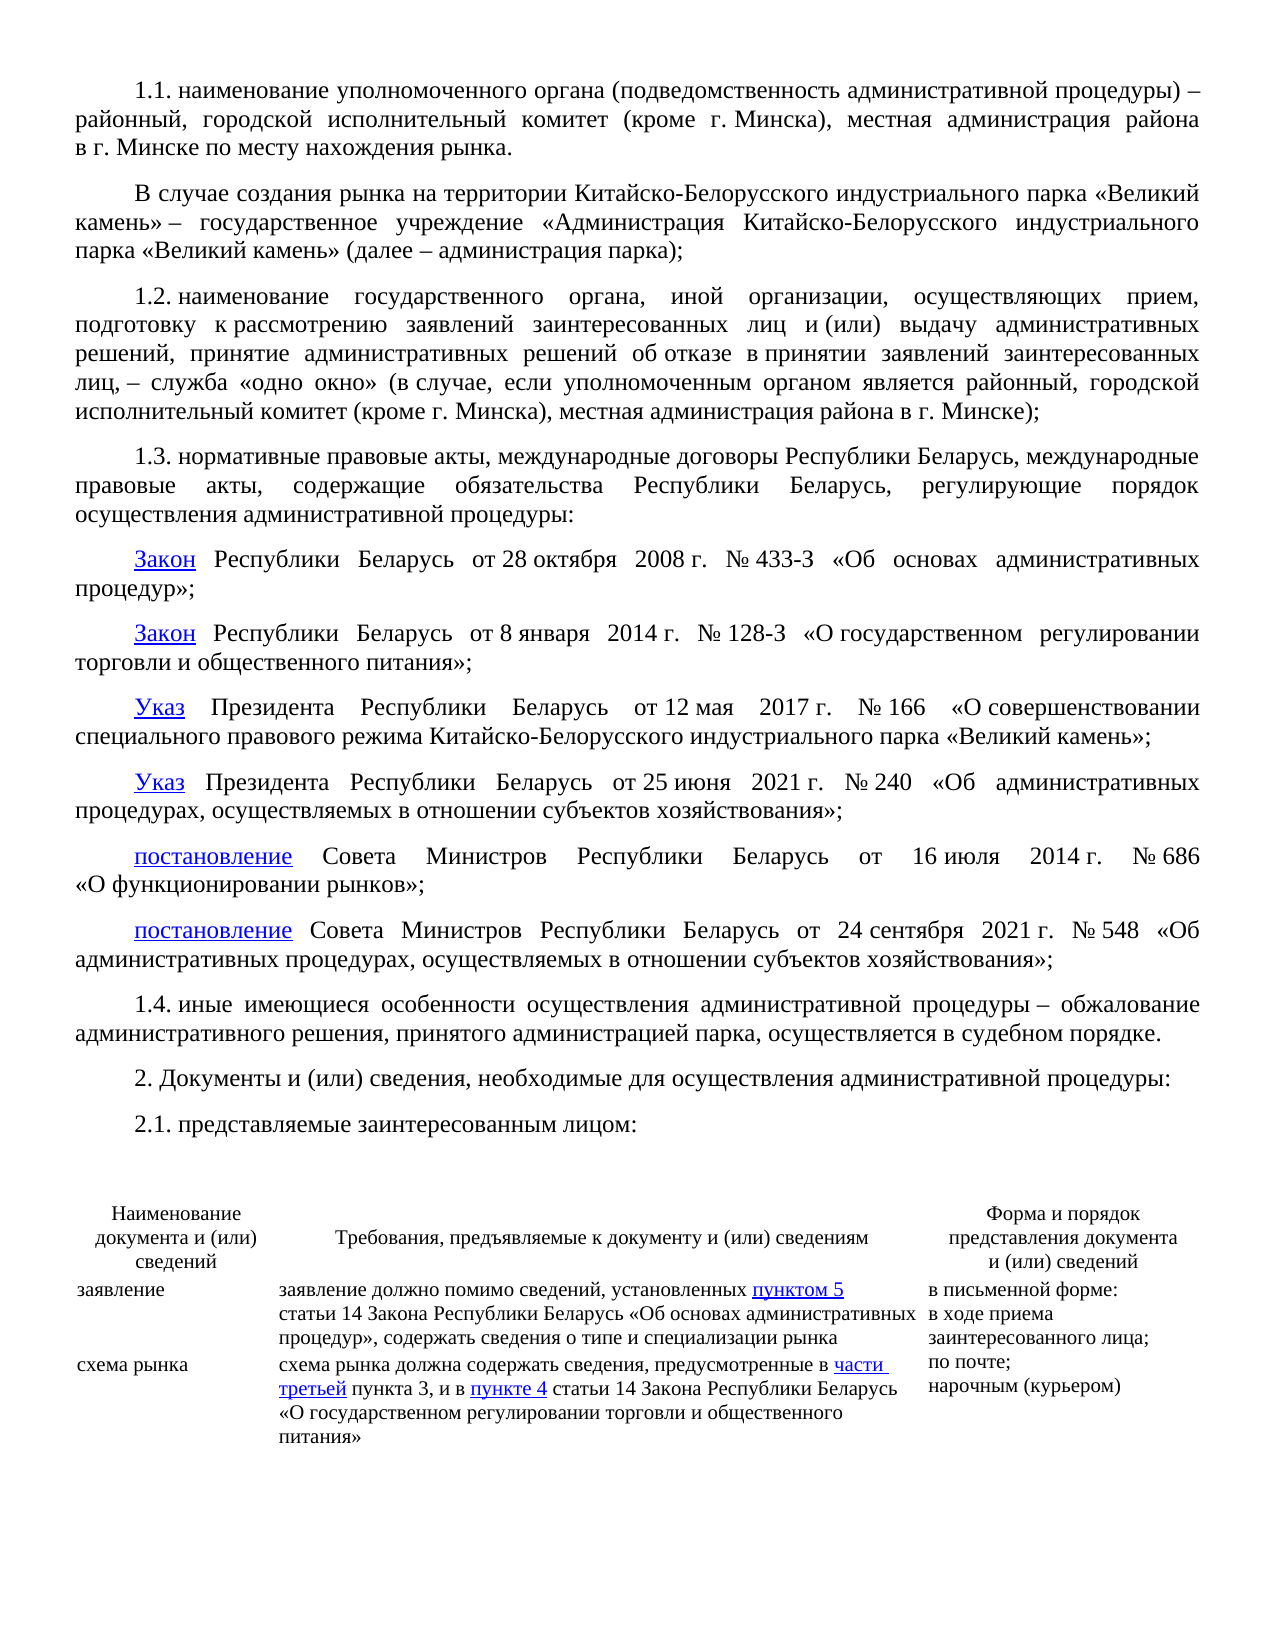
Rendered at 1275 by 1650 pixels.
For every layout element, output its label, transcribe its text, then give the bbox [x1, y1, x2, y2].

text 1.1. наименование уполномоченного органа (подведомственность административной процедуры) – районный, городской исполнительный комитет (кроме г. Минска), местная администрация района в г. Минске по месту нахождения рынка. [75, 75, 1200, 161]
text Указ Президента Республики Беларусь от 12 мая 2017 г. № 166 «О совершенствовании специального правового режима Китайско-Белорусского индустриального парка «Великий камень»; [75, 692, 1200, 750]
text 1.3. нормативные правовые акты, международные договоры Республики Беларусь, международные правовые акты, содержащие обязательства Республики Беларусь, регулирующие порядок осуществления административной процедуры: [75, 441, 1200, 527]
text Закон Республики Беларусь от 8 января 2014 г. № 128-З «О государственном регулировании торговли и общественного питания»; [75, 618, 1200, 676]
table_cell схема рынка должна содержать сведения, предусмотренные в части третьей пункта 3, и в пункте 4 статьи 14 Закона Республики Беларусь «О государственном регулировании торговли и общественного питания» [277, 1350, 926, 1449]
text В случае создания рынка на территории Китайско-Белорусского индустриального парка «Великий камень» – государственное учреждение «Администрация Китайско-Белорусского индустриального парка «Великий камень» (далее – администрация парка); [75, 178, 1200, 264]
text 2.1. представляемые заинтересованным лицом: [75, 1109, 1200, 1137]
text постановление Совета Министров Республики Беларусь от 24 сентября 2021 г. № 548 «Об административных процедурах, осуществляемых в отношении субъектов хозяйствования»; [75, 915, 1200, 972]
table_cell схема рынка [75, 1350, 277, 1449]
text Указ Президента Республики Беларусь от 25 июня 2021 г. № 240 «Об административных процедурах, осуществляемых в отношении субъектов хозяйствования»; [75, 767, 1200, 824]
text 1.4. иные имеющиеся особенности осуществления административной процедуры – обжалование административного решения, принятого администрацией парка, осуществляется в судебном порядке. [75, 989, 1200, 1047]
text Закон Республики Беларусь от 28 октября 2008 г. № 433-З «Об основах административных процедур»; [75, 544, 1200, 602]
table_header Форма и порядок представления документа и (или) сведений [926, 1200, 1200, 1275]
text 1.2. наименование государственного органа, иной организации, осуществляющих прием, подготовку к рассмотрению заявлений заинтересованных лиц и (или) выдачу административных решений, принятие административных решений об отказе в принятии заявлений заинтересованных лиц, – служба «одно окно» (в случае, если уполномоченным органом является районный, городской исполнительный комитет (кроме г. Минска), местная администрация района в г. Минске); [75, 281, 1200, 424]
table_header Наименование документа и (или) сведений [75, 1200, 277, 1275]
text постановление Совета Министров Республики Беларусь от 16 июля 2014 г. № 686 «О функционировании рынков»; [75, 841, 1200, 898]
table_cell заявление должно помимо сведений, установленных пунктом 5 статьи 14 Закона Республики Беларусь «Об основах административных процедур», содержать сведения о типе и специализации рынка [277, 1275, 926, 1350]
table_cell в письменной форме: в ходе приема заинтересованного лица; по почте; нарочным (курьером) [926, 1275, 1200, 1449]
table_header Требования, предъявляемые к документу и (или) сведениям [277, 1200, 926, 1275]
text 2. Документы и (или) сведения, необходимые для осуществления административной процедуры: [75, 1063, 1200, 1092]
table_cell заявление [75, 1275, 277, 1350]
